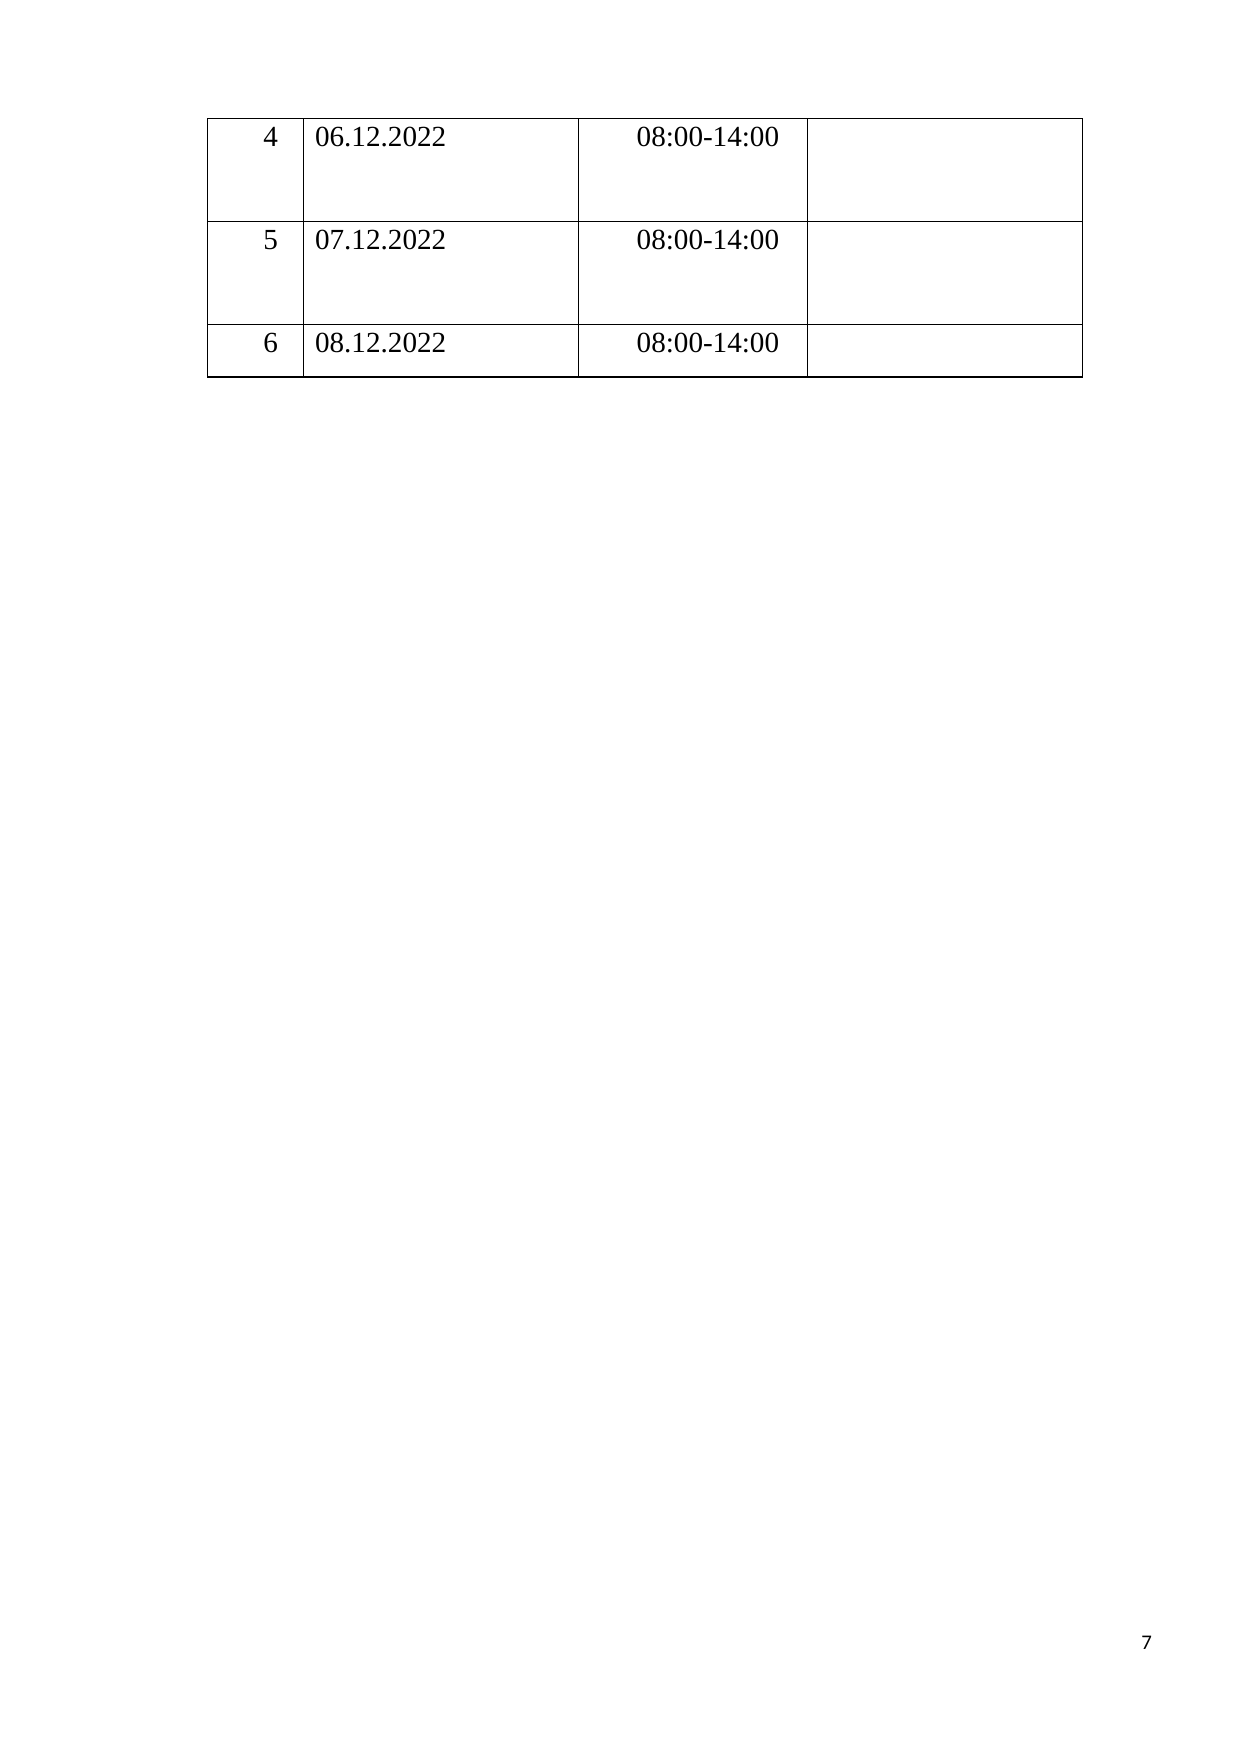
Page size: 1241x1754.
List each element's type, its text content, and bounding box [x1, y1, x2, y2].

table_cell 08:00-14:00 [579, 222, 807, 324]
table_cell [808, 222, 1082, 324]
table_cell 08:00-14:00 [579, 119, 807, 221]
table_cell 4 [208, 119, 303, 221]
table_cell [808, 119, 1082, 221]
table_cell 06.12.2022 [304, 119, 578, 221]
table_cell 08:00-14:00 [579, 325, 807, 376]
table_cell 5 [208, 222, 303, 324]
table_cell 08.12.2022 [304, 325, 578, 376]
table_cell 6 [208, 325, 303, 376]
table_cell 07.12.2022 [304, 222, 578, 324]
table_cell [808, 325, 1082, 376]
